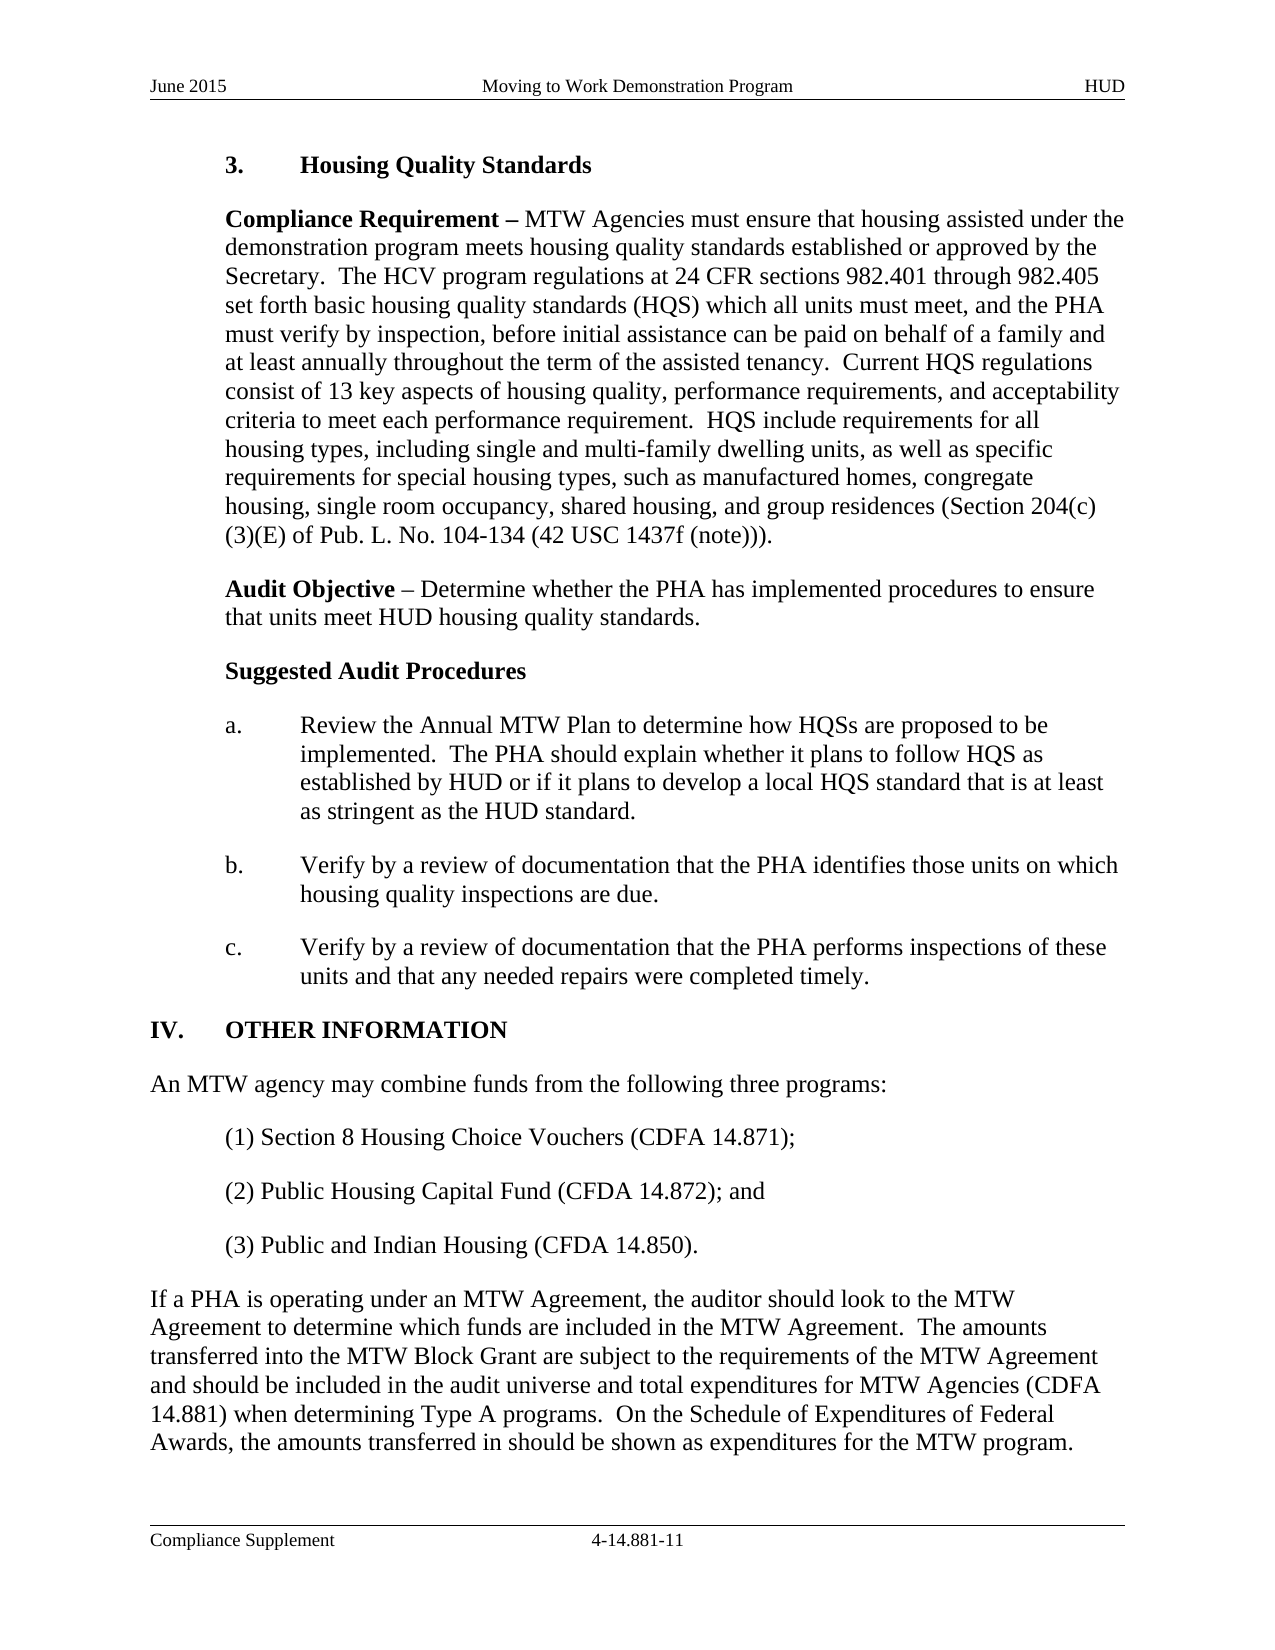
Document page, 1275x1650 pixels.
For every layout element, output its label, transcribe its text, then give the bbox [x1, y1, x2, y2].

text 3. Housing Quality Standards [225, 150, 1125, 179]
text Audit Objective – Determine whether the PHA has implemented procedures to ensure that units meet HUD housing quality standards. [225, 574, 1125, 631]
text Compliance Requirement – MTW Agencies must ensure that housing assisted under the demonstration program meets housing quality standards established or approved by the Secretary. The HCV program regulations at 24 CFR sections 982.401 through 982.405 set forth basic housing quality standards (HQS) which all units must meet, and the PHA must verify by inspection, before initial assistance can be paid on behalf of a family and at least annually throughout the term of the assisted tenancy. Current HQS regulations consist of 13 key aspects of housing quality, performance requirements, and acceptability criteria to meet each performance requirement. HQS include requirements for all housing types, including single and multi-family dwelling units, as well as specific requirements for special housing types, such as manufactured homes, congregate housing, single room occupancy, shared housing, and group residences (Section 204(c)(3)(E) of Pub. L. No. 104-134 (42 USC 1437f (note))). [225, 204, 1125, 549]
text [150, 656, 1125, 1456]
